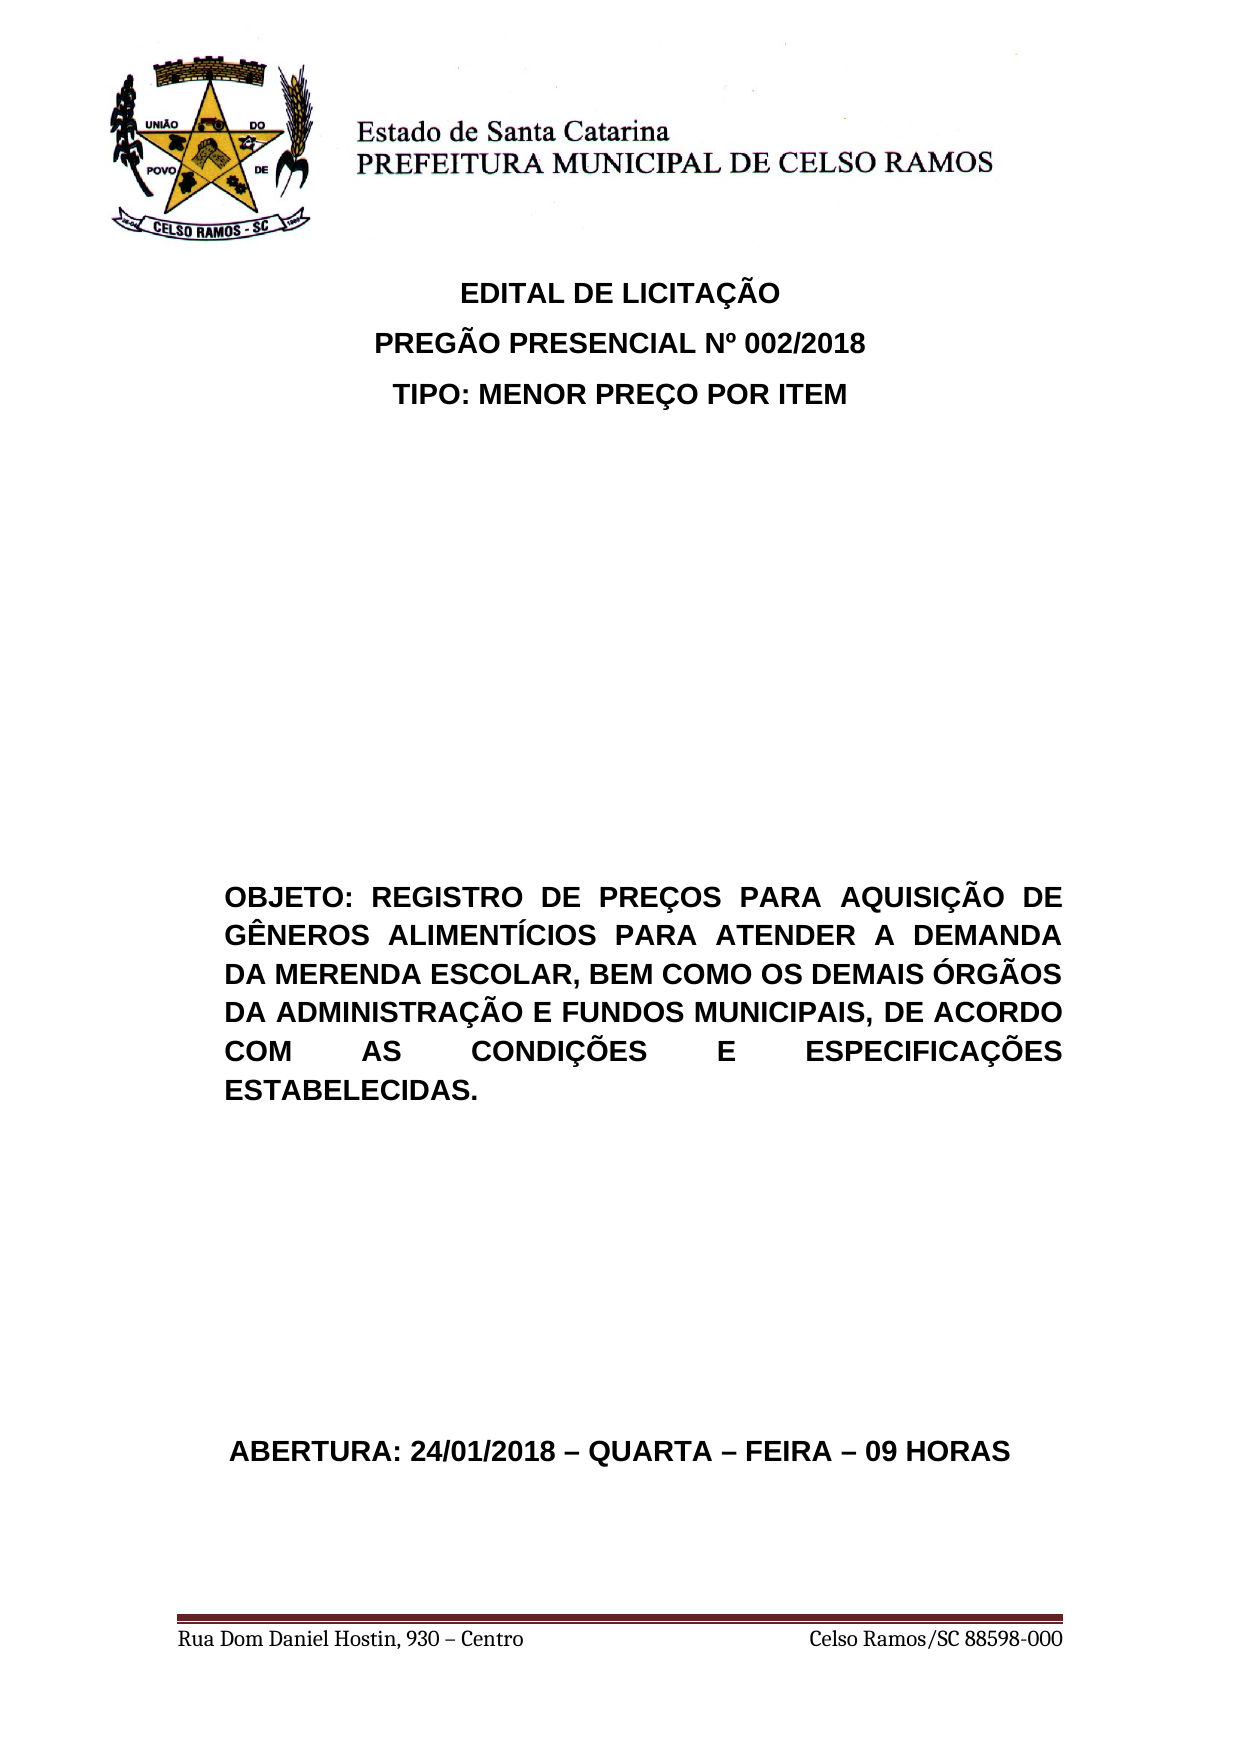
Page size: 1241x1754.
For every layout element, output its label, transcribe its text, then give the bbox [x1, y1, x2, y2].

text OBJETO: REGISTRO DE PREÇOS PARA AQUISIÇÃO DE GÊNEROS ALIMENTÍCIOS PARA ATENDER A DEMANDA DA MERENDA ESCOLAR, BEM COMO OS DEMAIS ÓRGÃOS DA ADMINISTRAÇÃO E FUNDOS MUNICIPAIS, DE ACORDO COM AS CONDIÇÕES E ESPECIFICAÇÕES ESTABELECIDAS. [224, 880, 1063, 1106]
text EDITAL DE LICITAÇÃO [177, 148, 1063, 310]
picture [84, 26, 1152, 260]
text PREGÃO PRESENCIAL Nº 002/2018 [177, 326, 1063, 360]
text ABERTURA: 24/01/2018 – QUARTA – FEIRA – 09 HORAS [177, 1434, 1063, 1467]
text TIPO: MENOR PREÇO POR ITEM [177, 377, 1063, 410]
